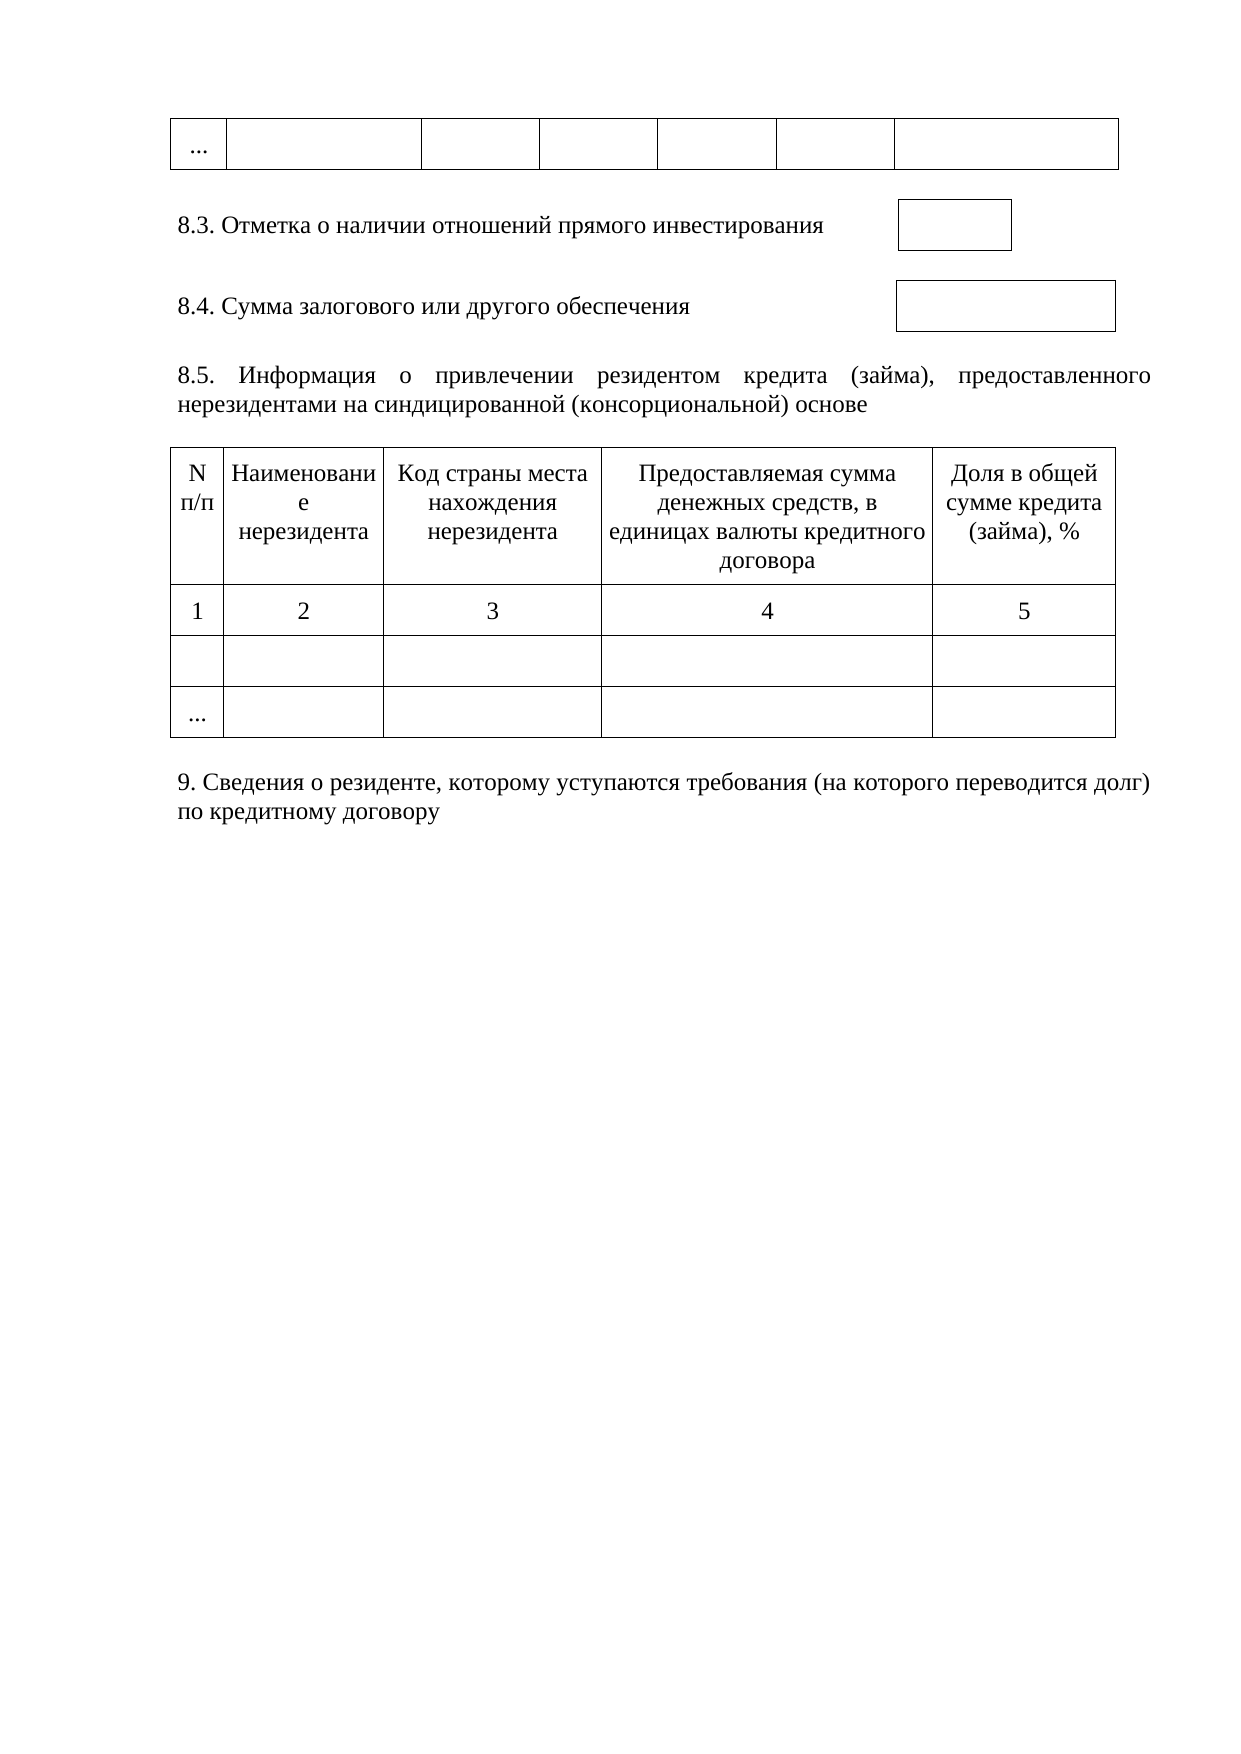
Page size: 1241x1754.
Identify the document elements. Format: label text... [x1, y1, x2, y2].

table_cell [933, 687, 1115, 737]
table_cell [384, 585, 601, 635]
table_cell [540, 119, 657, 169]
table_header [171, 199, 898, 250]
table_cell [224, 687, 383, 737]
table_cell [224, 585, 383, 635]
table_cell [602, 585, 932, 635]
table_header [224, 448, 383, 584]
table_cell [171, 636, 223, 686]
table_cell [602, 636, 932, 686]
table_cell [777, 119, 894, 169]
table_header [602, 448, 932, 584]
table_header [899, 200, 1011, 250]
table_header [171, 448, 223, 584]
text 9. Сведения о резиденте, которому уступаются требования (на которого переводится долг) по кредитному договору [177, 767, 1152, 824]
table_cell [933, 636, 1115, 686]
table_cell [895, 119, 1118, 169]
text 8.5. Информация о привлечении резидентом кредита (займа), предоставленного нерезидентами на синдицированной (консорциональной) основе [177, 361, 1152, 418]
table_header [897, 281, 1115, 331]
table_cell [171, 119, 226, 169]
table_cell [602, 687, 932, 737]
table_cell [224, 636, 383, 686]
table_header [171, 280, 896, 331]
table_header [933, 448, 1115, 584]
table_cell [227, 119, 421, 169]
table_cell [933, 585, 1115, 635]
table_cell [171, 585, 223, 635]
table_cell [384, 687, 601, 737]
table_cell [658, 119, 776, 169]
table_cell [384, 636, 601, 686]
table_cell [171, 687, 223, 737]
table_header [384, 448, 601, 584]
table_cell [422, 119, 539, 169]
